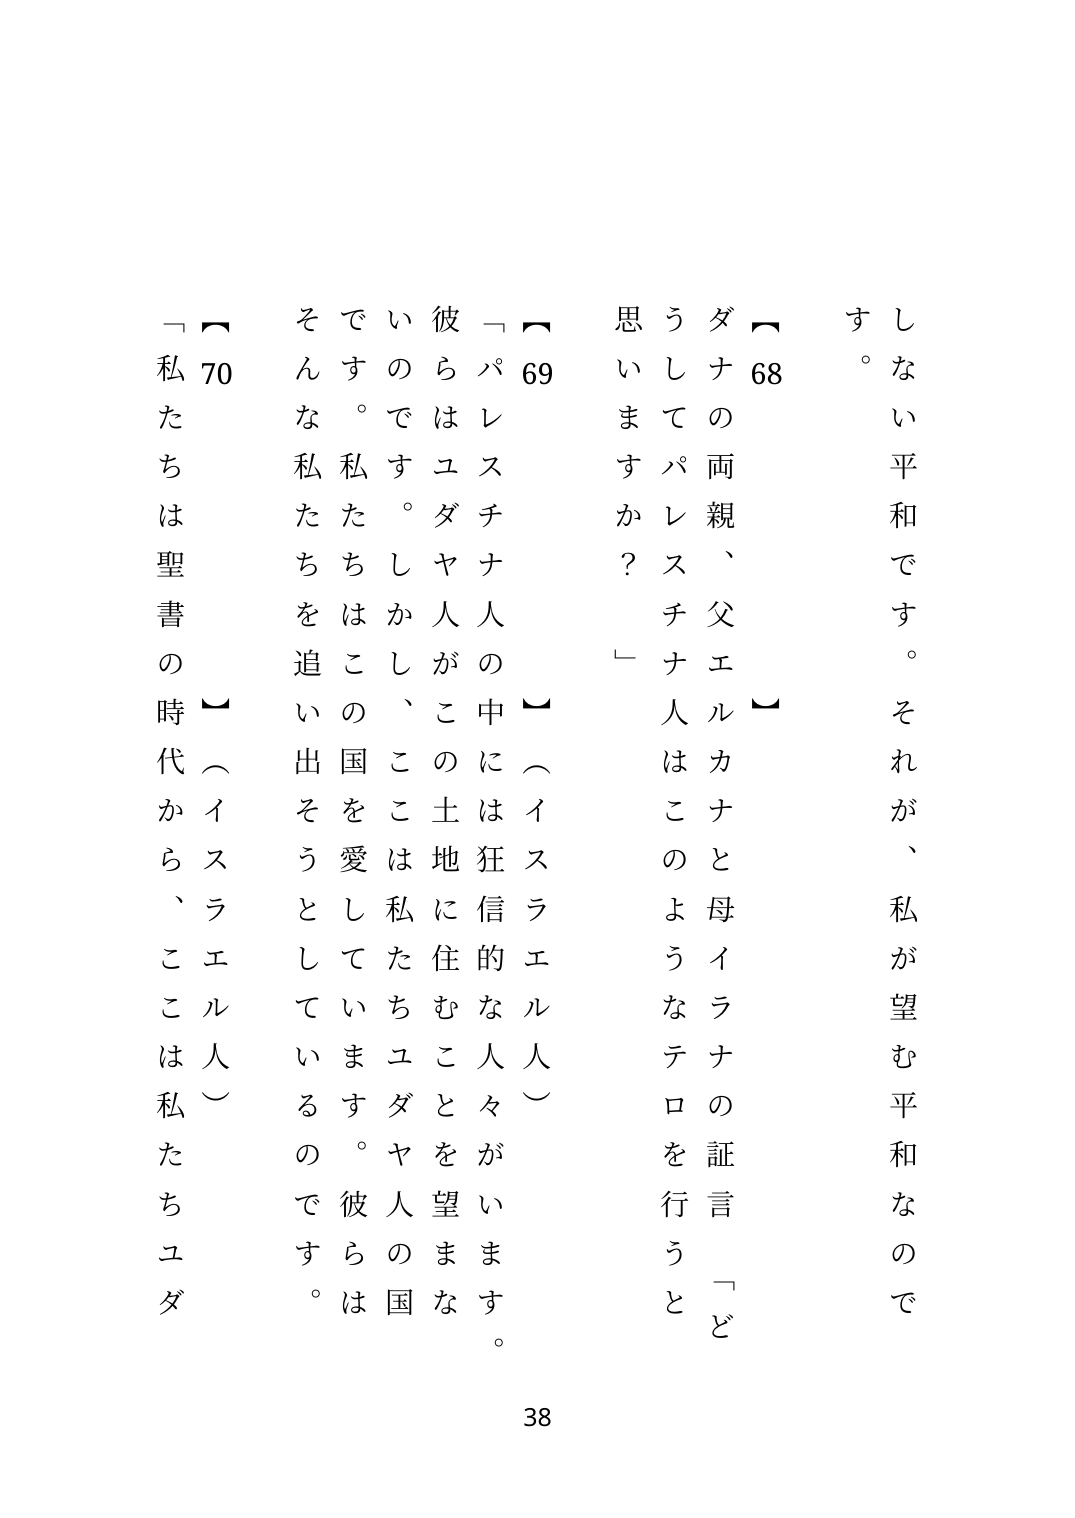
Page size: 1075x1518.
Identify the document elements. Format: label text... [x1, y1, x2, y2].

text 「私たちは聖書の時代から、ここは私たちユダヤ人の土地だと主張してきました。それに対してパレスチナ人が抵抗しているからだと思います」 [148, 304, 194, 1361]
text 【69 】（イスラエル人） [514, 304, 560, 1361]
text 「パレスチナ人の中には狂信的な人々がいます。彼らはユダヤ人がこの土地に住むことを望まないのです。しかし、ここは私たちユダヤ人の国です。私たちはこの国を愛しています。彼らはそんな私たちを追い出そうとしているのです。 [285, 304, 514, 1361]
text ダナの両親、父エルカナと母イラナの証言 「どうしてパレスチナ人はこのようなテロを行うと思いますか？ 」 [606, 304, 744, 1361]
text 【70 】（イスラエル人） [194, 304, 239, 1361]
text 【68 】 [744, 304, 789, 1361]
text ほんとうの平和です。お互いが憎しみあわないような平和、人がバスを爆破するようなことをしない平和です。それが、私が望む平和なのです。 [835, 304, 927, 1361]
